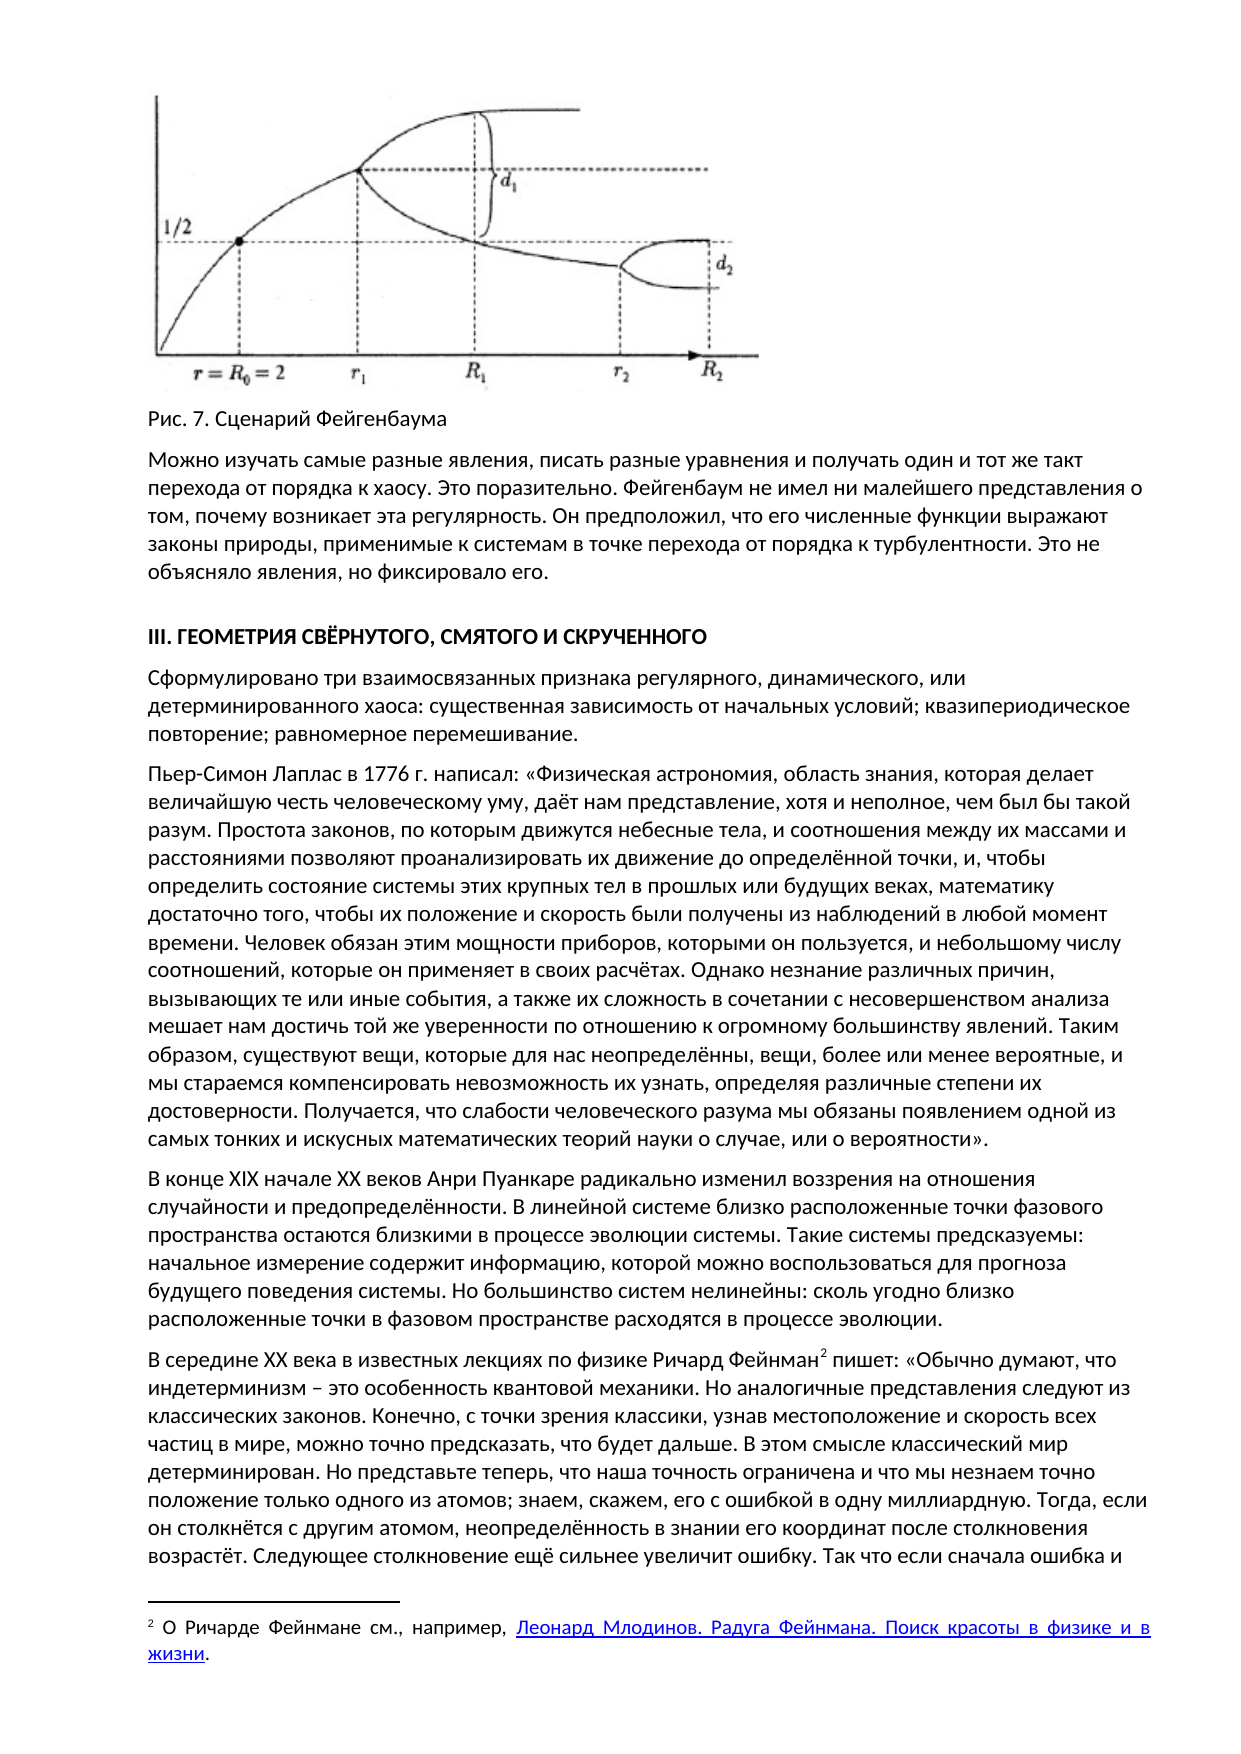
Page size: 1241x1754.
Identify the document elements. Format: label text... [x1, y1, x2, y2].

text В конце XIX начале XX веков Анри Пуанкаре радикально изменил воззрения на отношения случайности и предопределённости. В линейной системе близко расположенные точки фазового пространства остаются близкими в процессе эволюции системы. Такие системы предсказуемы: начальное измерение содержит информацию, которой можно воспользоваться для прогноза будущего поведения системы. Но большинство систем нелинейны: сколь угодно близко расположенные точки в фазовом пространстве расходятся в процессе эволюции. [148, 1164, 1152, 1332]
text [148, 1345, 1152, 1569]
text Можно изучать самые разные явления, писать разные уравнения и получать один и тот же такт перехода от порядка к хаосу. Это поразительно. Фейгенбаум не имел ни малейшего представления о том, почему возникает эта регулярность. Он предположил, что его численные функции выражают законы природы, применимые к системам в точке перехода от порядка к турбулентности. Это не объясняло явления, но фиксировало его. [148, 445, 1152, 585]
text Рис. 7. Сценарий Фейгенбаума [148, 404, 1152, 432]
text Сформулировано три взаимосвязанных признака регулярного, динамического, или детерминированного хаоса: существенная зависимость от начальных условий; квазипериодическое повторение; равномерное перемешивание. [148, 663, 1152, 747]
text Пьер-Симон Лаплас в 1776 г. написал: «Физическая астрономия, область знания, которая делает величайшую честь человеческому уму, даёт нам представление, хотя и неполное, чем был бы такой разум. Простота законов, по которым движутся небесные тела, и соотношения между их массами и расстояниями позволяют проанализировать их движение до определённой точки, и, чтобы определить состояние системы этих крупных тел в прошлых или будущих веках, математику достаточно того, чтобы их положение и скорость были получены из наблюдений в любой момент времени. Человек обязан этим мощности приборов, которыми он пользуется, и небольшому числу соотношений, которые он применяет в своих расчётах. Однако незнание различных причин, вызывающих те или иные события, а также их сложность в сочетании с несовершенством анализа мешает нам достичь той же уверенности по отношению к огромному большинству явлений. Таким образом, существуют вещи, которые для нас неопределённы, вещи, более или менее вероятные, и мы стараемся компенсировать невозможность их узнать, определяя различные степени их достоверности. Получается, что слабости человеческого разума мы обязаны появлением одной из самых тонких и искусных математических теорий науки о случае, или о вероятности». [148, 759, 1152, 1152]
picture [147, 88, 770, 392]
text III. ГЕОМЕТРИЯ СВЁРНУТОГО, СМЯТОГО И СКРУЧЕННОГО [148, 622, 1152, 650]
